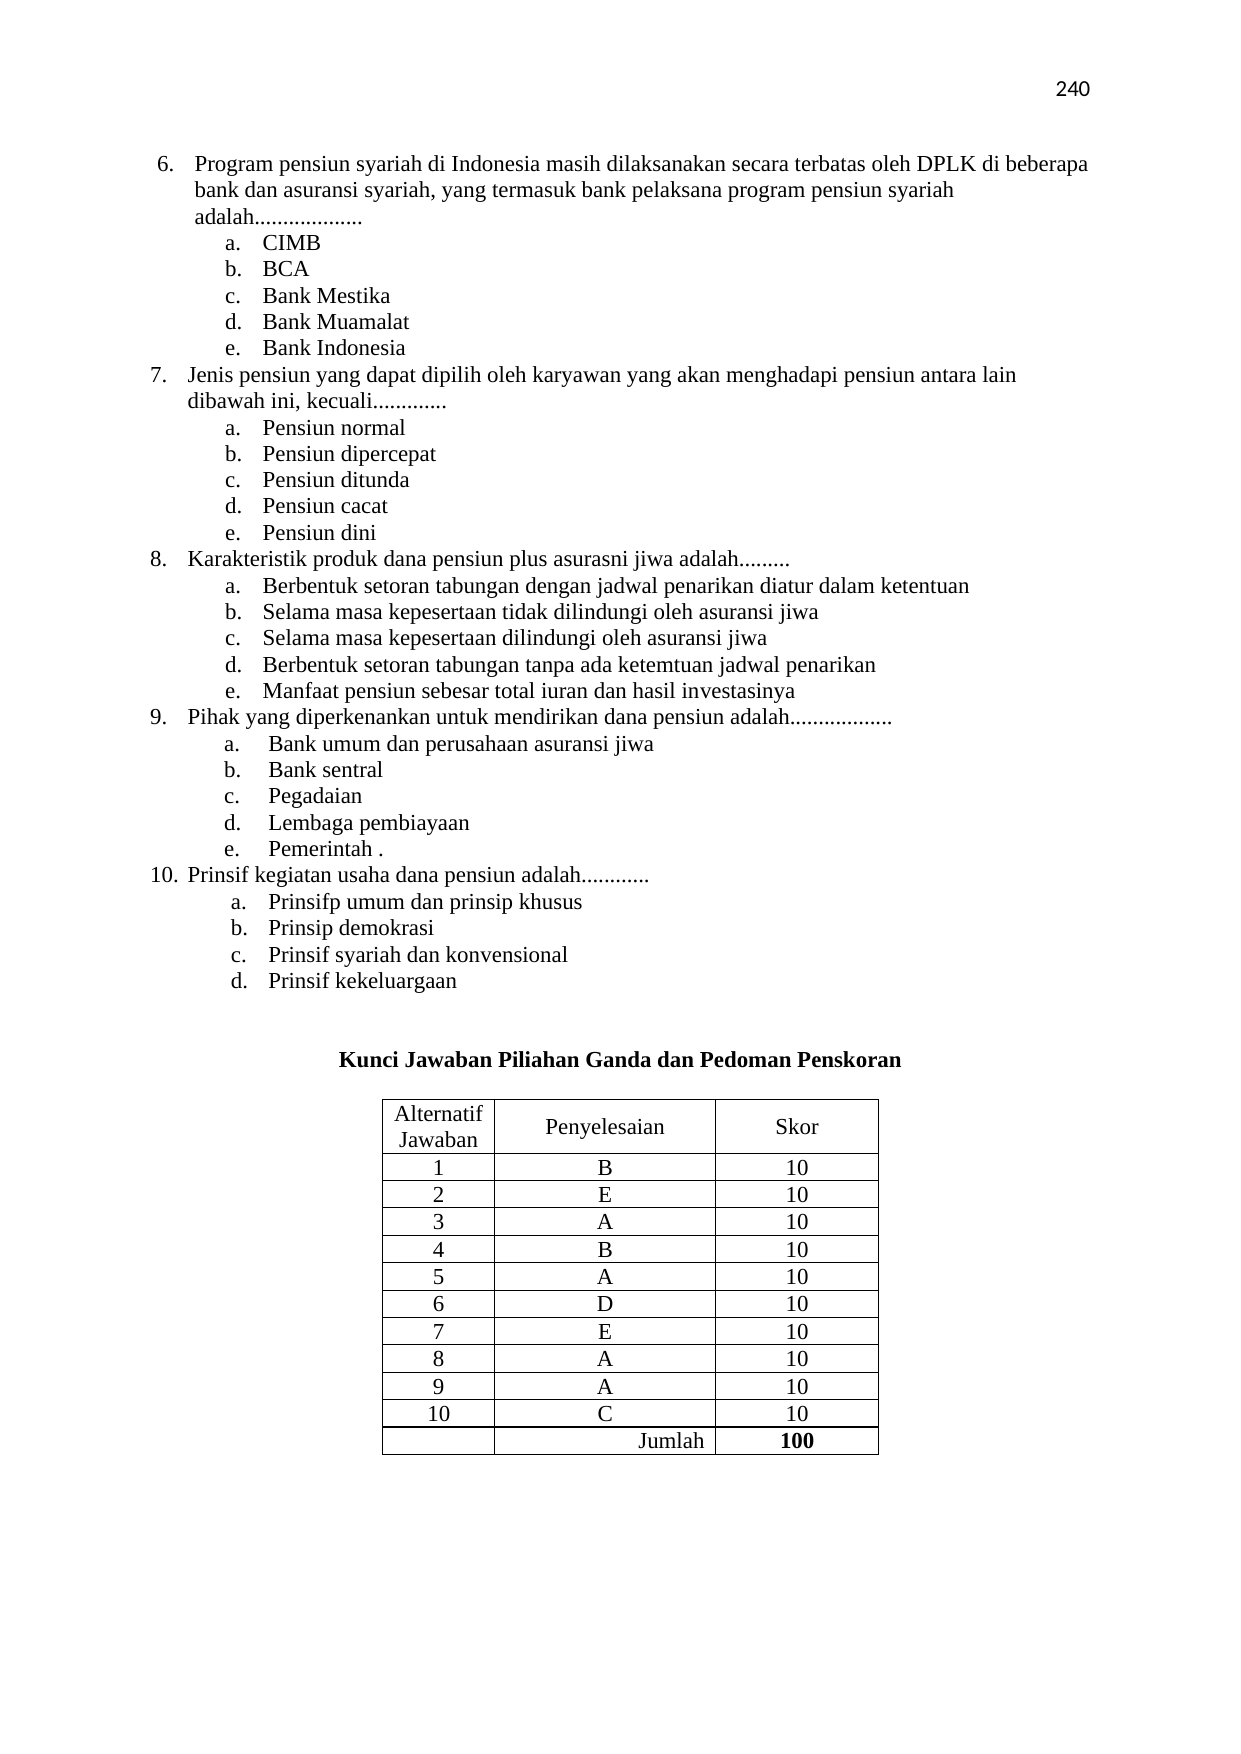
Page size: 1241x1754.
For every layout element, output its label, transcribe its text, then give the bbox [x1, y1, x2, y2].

table_cell A [495, 1373, 715, 1399]
table_cell 100 [716, 1428, 878, 1454]
table_cell 10 [383, 1400, 494, 1426]
list Manfaat pensiun sebesar total iuran dan hasil investasinya [225, 677, 1090, 703]
table_cell 10 [716, 1236, 878, 1262]
table_cell A [495, 1345, 715, 1372]
table_cell 10 [716, 1208, 878, 1235]
table_cell A [495, 1208, 715, 1235]
table_cell 3 [383, 1208, 494, 1235]
table_cell 4 [383, 1236, 494, 1262]
table_cell C [495, 1400, 715, 1426]
list Pihak yang diperkenankan untuk mendirikan dana pensiun adalah.................. [150, 703, 1090, 730]
table_cell 7 [383, 1318, 494, 1344]
table_cell 10 [716, 1181, 878, 1207]
table_cell A [495, 1263, 715, 1289]
list Program pensiun syariah di Indonesia masih dilaksanakan secara terbatas oleh DPLK di beberapa bank dan asuransi syariah, yang termasuk bank pelaksana program pensiun syariah adalah................... [157, 150, 1090, 229]
list Bank Indonesia [225, 334, 1090, 361]
list Lembaga pembiayaan [224, 809, 1090, 835]
table_cell 10 [716, 1373, 878, 1399]
list Pensiun cacat [225, 493, 1090, 519]
table_cell B [495, 1154, 715, 1180]
table_cell E [495, 1318, 715, 1344]
list Jenis pensiun yang dapat dipilih oleh karyawan yang akan menghadapi pensiun antara lain dibawah ini, kecuali............. [150, 361, 1090, 413]
list Berbentuk setoran tabungan tanpa ada ketemtuan jadwal penarikan [225, 651, 1090, 677]
list Bank sentral [224, 756, 1090, 782]
list Prinsif kekeluargaan [231, 967, 1090, 993]
table_cell 10 [716, 1291, 878, 1317]
table_cell 10 [716, 1318, 878, 1344]
table_cell 10 [716, 1263, 878, 1289]
table_cell 2 [383, 1181, 494, 1207]
list BCA [225, 255, 1090, 282]
list Bank umum dan perusahaan asuransi jiwa [224, 730, 1090, 756]
table_cell 9 [383, 1373, 494, 1399]
table_cell 10 [716, 1154, 878, 1180]
table_cell D [495, 1291, 715, 1317]
list Prinsif syariah dan konvensional [231, 941, 1090, 967]
list Bank Mestika [225, 282, 1090, 308]
list CIMB [225, 229, 1090, 255]
table_cell 1 [383, 1154, 494, 1180]
table_cell 10 [716, 1400, 878, 1426]
list Pensiun dipercepat [225, 440, 1090, 466]
table_cell 10 [716, 1345, 878, 1372]
list Prinsifp umum dan prinsip khusus [231, 888, 1090, 914]
table_cell Jumlah [495, 1428, 715, 1454]
list Karakteristik produk dana pensiun plus asurasni jiwa adalah......... [150, 545, 1090, 572]
list Berbentuk setoran tabungan dengan jadwal penarikan diatur dalam ketentuan [225, 572, 1090, 598]
table_cell [383, 1428, 494, 1454]
list Prinsif kegiatan usaha dana pensiun adalah............ [150, 862, 1090, 888]
list Pensiun dini [225, 519, 1090, 545]
table_cell 6 [383, 1291, 494, 1317]
list Pensiun ditunda [225, 466, 1090, 493]
list Bank Muamalat [225, 308, 1090, 334]
table_cell 8 [383, 1345, 494, 1372]
text Kunci Jawaban Piliahan Ganda dan Pedoman Penskoran [150, 1046, 1090, 1072]
table_cell 5 [383, 1263, 494, 1289]
list Pegadaian [224, 782, 1090, 809]
table_header Penyelesaian [495, 1100, 715, 1152]
list Selama masa kepesertaan tidak dilindungi oleh asuransi jiwa [225, 598, 1090, 624]
table_header Alternatif Jawaban [383, 1100, 494, 1152]
table_cell B [495, 1236, 715, 1262]
list Pensiun normal [225, 413, 1090, 440]
list Selama masa kepesertaan dilindungi oleh asuransi jiwa [225, 624, 1090, 651]
list Prinsip demokrasi [231, 914, 1090, 941]
list Pemerintah . [224, 835, 1090, 862]
table_header Skor [716, 1100, 878, 1152]
table_cell E [495, 1181, 715, 1207]
